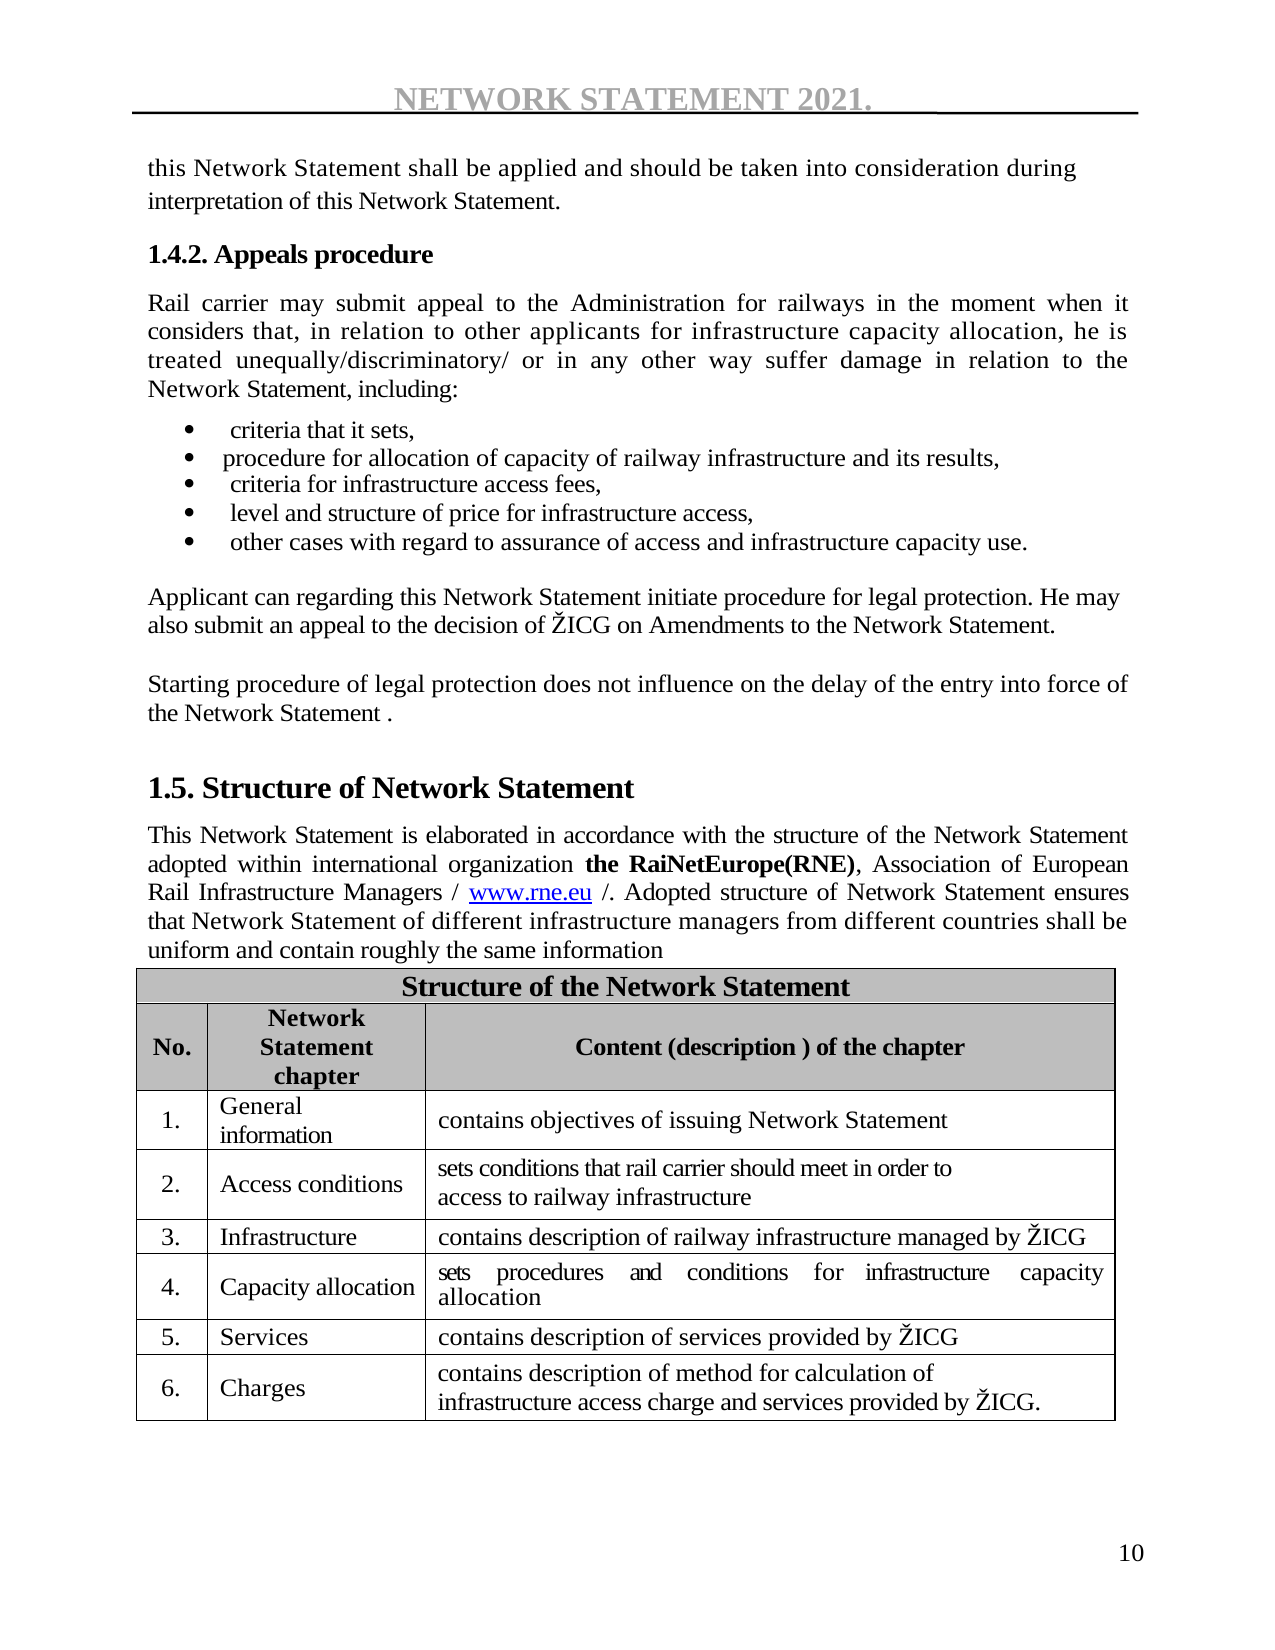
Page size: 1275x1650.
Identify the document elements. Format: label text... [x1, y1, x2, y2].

text this Network Statement shall be applied and should be taken into consideration during interpretation of this Network Statement. [147, 153, 1129, 215]
table_cell [137, 1150, 207, 1218]
table_cell [137, 1091, 207, 1148]
table_cell [137, 1320, 207, 1353]
table_cell General information [208, 1091, 425, 1148]
table_cell Charges [208, 1355, 425, 1420]
text 1.4.2. Appeals procedure [147, 238, 1144, 269]
table_cell sets procedures and conditions for infrastructure capacity allocation [426, 1254, 1114, 1319]
table_cell Infrastructure [208, 1220, 425, 1252]
table_cell contains description of method for calculation of infrastructure access charge and services provided by ŽICG. [426, 1355, 1114, 1420]
list criteria for infrastructure access fees, [185, 472, 1144, 498]
text Starting procedure of legal protection does not influence on the delay of the entry into force of the Network Statement . [147, 669, 1129, 727]
list procedure for allocation of capacity of railway infrastructure and its results, [185, 443, 1144, 472]
list other cases with regard to assurance of access and infrastructure capacity use. [185, 527, 1144, 556]
table_cell Network Statement chapter [208, 1004, 425, 1090]
table_cell Capacity allocation [208, 1254, 425, 1319]
table_cell [137, 1355, 207, 1420]
table_cell contains description of services provided by ŽICG [426, 1320, 1114, 1353]
table_cell sets conditions that rail carrier should meet in order to access to railway infrastructure [426, 1150, 1114, 1218]
table_cell contains description of railway infrastructure managed by ŽICG [426, 1220, 1114, 1252]
text 1.5. Structure of Network Statement [147, 776, 1144, 805]
table_cell [137, 1254, 207, 1319]
list level and structure of price for infrastructure access, [185, 498, 1144, 527]
list criteria that it sets, [185, 418, 1144, 443]
table_cell Content (description ) of the chapter [426, 1004, 1114, 1090]
table_header Structure of the Network Statement [137, 969, 1114, 1002]
table_cell contains objectives of issuing Network Statement [426, 1091, 1114, 1148]
text Applicant can regarding this Network Statement initiate procedure for legal protection. He may also submit an appeal to the decision of ŽICG on Amendments to the Network Statement. [147, 582, 1129, 639]
table_cell No. [137, 1004, 207, 1090]
table_cell Services [208, 1320, 425, 1353]
table_cell [137, 1220, 207, 1252]
text This Network Statement is elaborated in accordance with the structure of the Network Statement adopted within international organization the RaiNetEurope(RNE), Association of European Rail Infrastructure Managers / www.rne.eu /. Adopted structure of Network Statement ensures that Network Statement of different infrastructure managers from different countries shall be uniform and contain roughly the same information [147, 820, 1129, 964]
table_cell Access conditions [208, 1150, 425, 1218]
text Rail carrier may submit appeal to the Administration for railways in the moment when it considers that, in relation to other applicants for infrastructure capacity allocation, he is treated unequally/discriminatory/ or in any other way suffer damage in relation to the Network Statement, including: [147, 288, 1129, 403]
